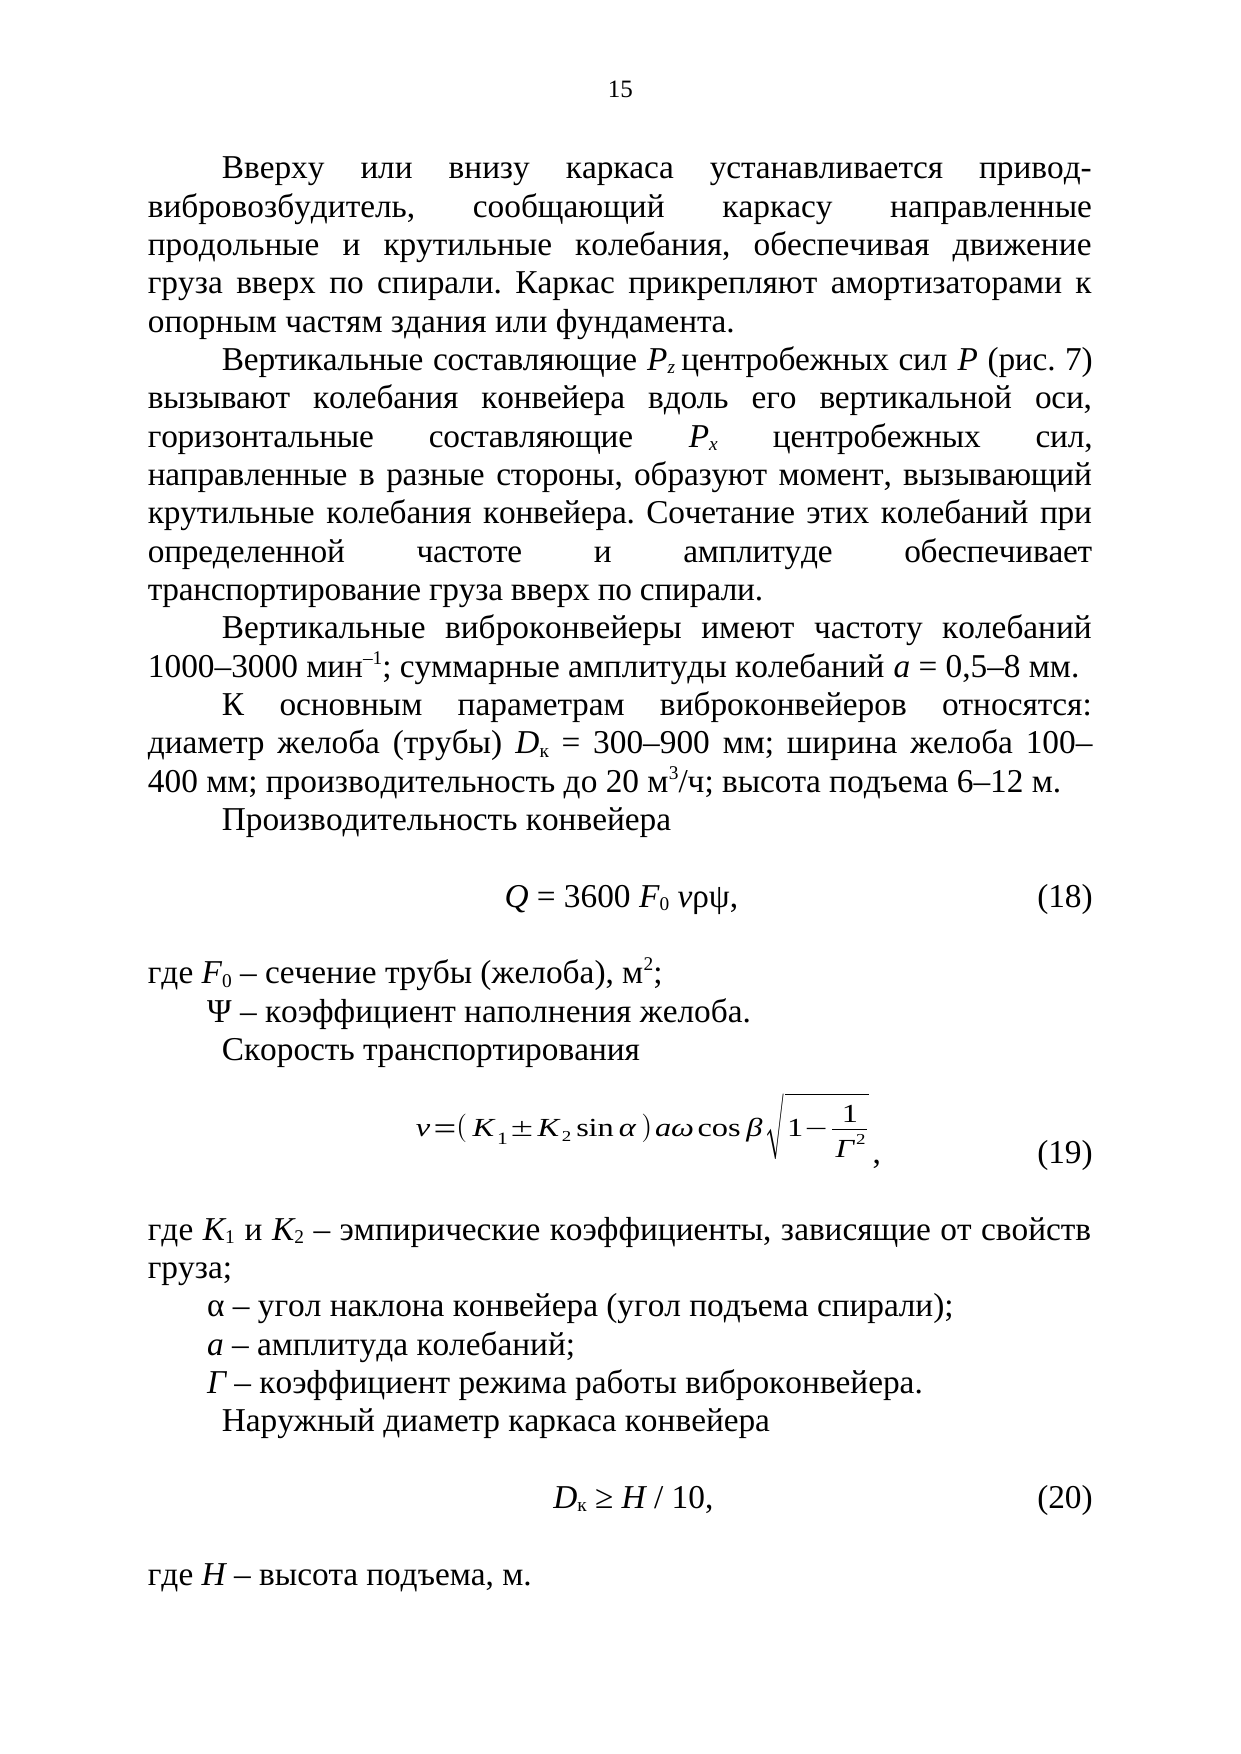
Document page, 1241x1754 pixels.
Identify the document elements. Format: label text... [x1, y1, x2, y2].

text Производительность конвейера [148, 799, 1092, 838]
text Вертикальные составляющие Рz центробежных сил Р (рис. 7) вызывают колебания конвейера вдоль его вертикальной оси, горизонтальные составляющие Рх центробежных сил, направленные в разные стороны, образуют момент, вызывающий крутильные колебания конвейера. Сочетание этих колебаний при определенной частоте и амплитуде обеспечивает транспортирование груза вверх по спирали. [148, 339, 1092, 608]
text К основным параметрам виброконвейеров относятся: диаметр желоба (трубы) Dк = 300–900 мм; ширина желоба 100–400 мм; производительность до 20 м3/ч; высота подъема 6–12 м. [148, 684, 1092, 799]
text Скорость транспортирования [148, 1029, 1092, 1068]
text Вверху или внизу каркаса устанавливается привод-вибровозбудитель, сообщающий каркасу направленные продольные и крутильные колебания, обеспечивая движение груза вверх по спирали. Каркас прикрепляют амортизаторами к опорным частям здания или фундамента. [148, 148, 1092, 339]
text Ψ – коэффициент наполнения желоба. [148, 991, 1092, 1029]
text α – угол наклона конвейера (угол подъема спирали); [148, 1286, 1092, 1324]
text , (19) [148, 1093, 1092, 1171]
text Г – коэффициент режима работы виброконвейера. [148, 1362, 1092, 1401]
text Вертикальные виброконвейеры имеют частоту колебаний 1000–3000 мин–1; суммарные амплитуды колебаний а = 0,5–8 мм. [148, 608, 1092, 684]
text где K1 и K2 – эмпирические коэффициенты, зависящие от свойств груза; [148, 1209, 1092, 1286]
text где F0 – сечение трубы (желоба), м2; [148, 953, 1092, 991]
text где Н – высота подъема, м. [148, 1554, 1092, 1592]
text Dк ≥ Н / 10, (20) [148, 1477, 1092, 1516]
text а – амплитуда колебаний; [148, 1324, 1092, 1362]
text Наружный диаметр каркаса конвейера [148, 1401, 1092, 1439]
text Q = 3600 F0 vρψ, (18) [148, 876, 1092, 914]
